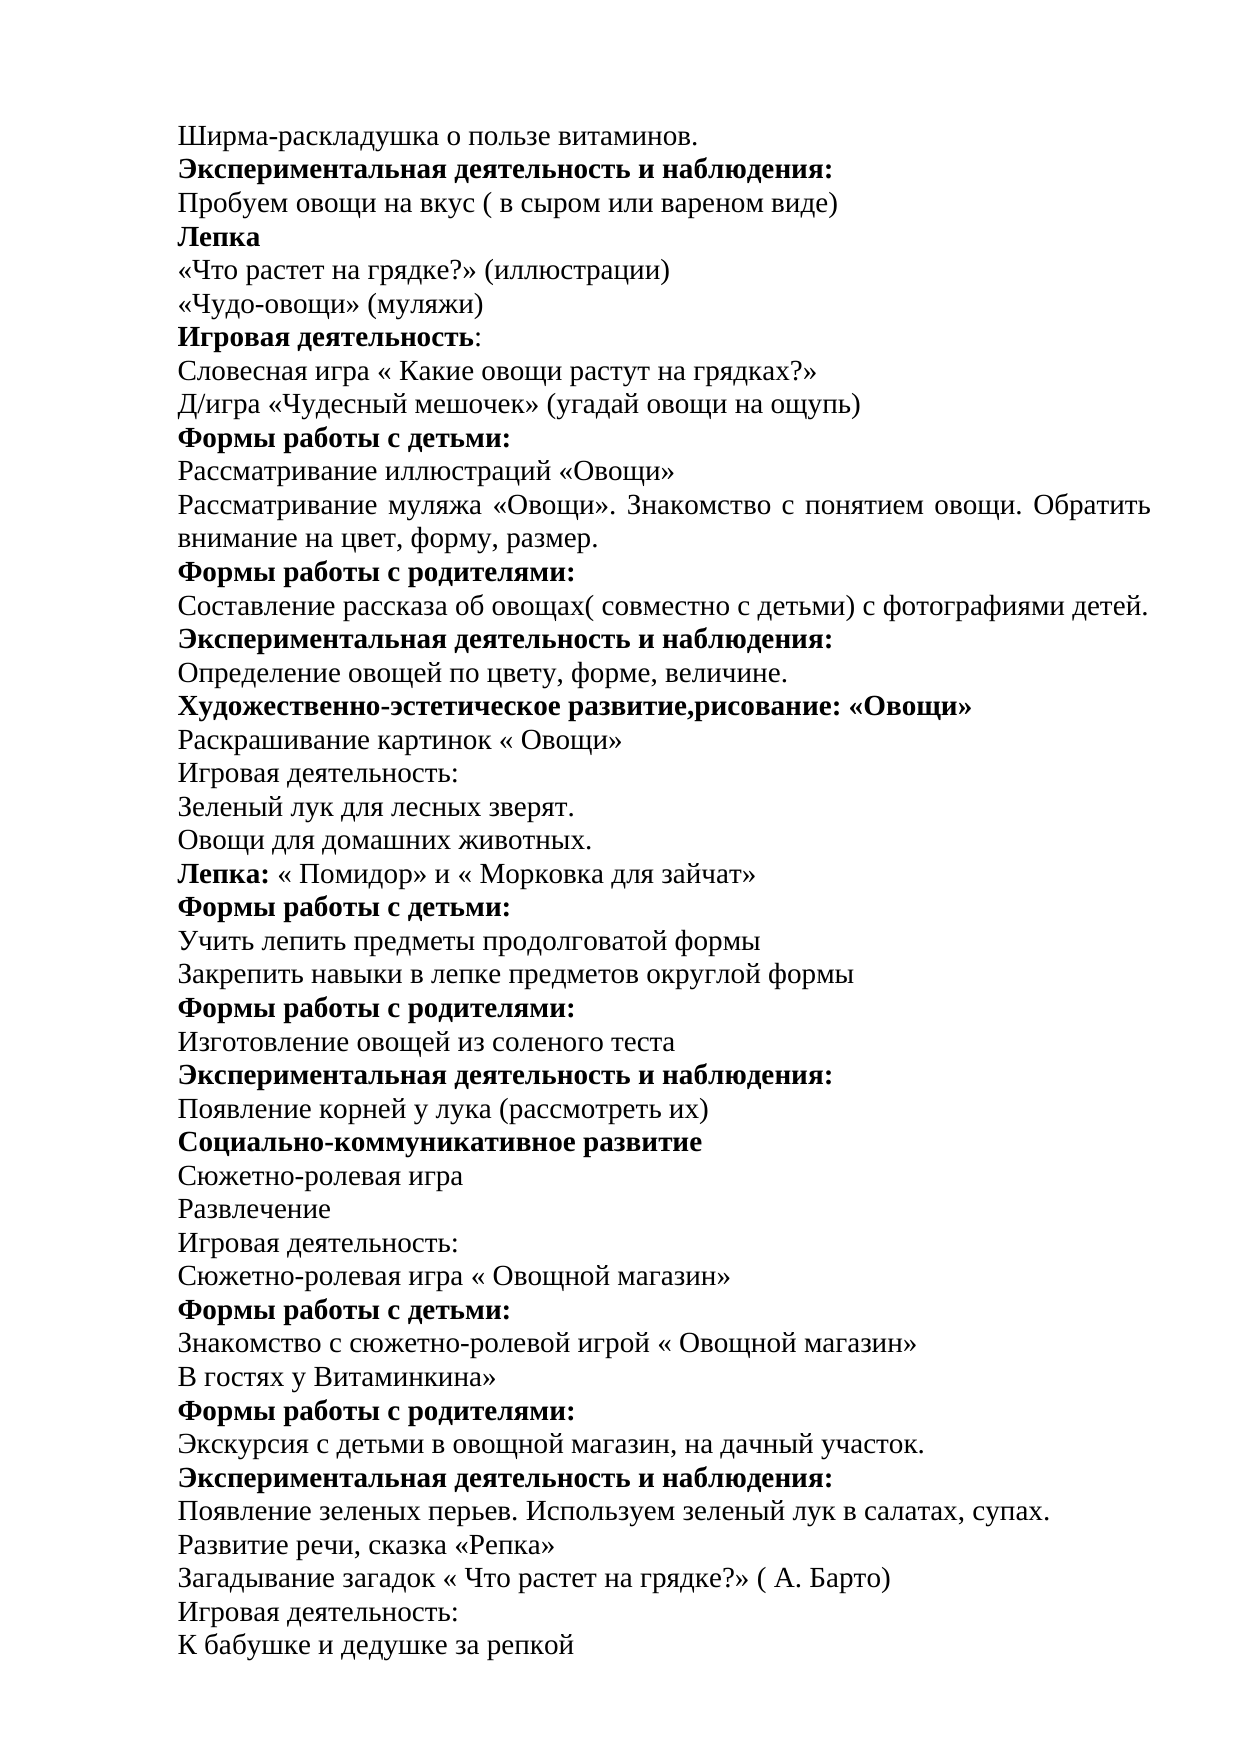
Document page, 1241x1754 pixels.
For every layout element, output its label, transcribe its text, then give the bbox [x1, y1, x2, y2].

text Экспериментальная деятельность и наблюдения: [177, 152, 1152, 185]
text Овощи для домашних животных. [177, 822, 1152, 856]
text Раскрашивание картинок « Овощи» [177, 722, 1152, 755]
text Загадывание загадок « Что растет на грядке?» ( А. Барто) [177, 1560, 1152, 1594]
text Зеленый лук для лесных зверят. [177, 789, 1152, 822]
text Знакомство с сюжетно-ролевой игрой « Овощной магазин» [177, 1326, 1152, 1359]
text Сюжетно-ролевая игра [177, 1158, 1152, 1191]
text Появление корней у лука (рассмотреть их) [177, 1091, 1152, 1124]
text Развитие речи, сказка «Репка» [177, 1527, 1152, 1560]
text Социально-коммуникативное развитие [177, 1124, 1152, 1158]
text Пробуем овощи на вкус ( в сыром или вареном виде) [177, 185, 1152, 219]
text Экскурсия с детьми в овощной магазин, на дачный участок. [177, 1426, 1152, 1460]
text Д/игра «Чудесный мешочек» (угадай овощи на ощупь) [177, 386, 1152, 420]
text Художественно-эстетическое развитие,рисование: «Овощи» [177, 688, 1152, 722]
text Формы работы с детьми: [177, 1292, 1152, 1326]
text Формы работы с детьми: [177, 420, 1152, 453]
text Рассматривание иллюстраций «Овощи» [177, 453, 1152, 487]
text В гостях у Витаминкина» [177, 1359, 1152, 1393]
text Игровая деятельность: [177, 319, 1152, 353]
text Сюжетно-ролевая игра « Овощной магазин» [177, 1258, 1152, 1292]
text Ширма-раскладушка о пользе витаминов. [177, 118, 1152, 152]
text Игровая деятельность: [177, 1225, 1152, 1258]
text Учить лепить предметы продолговатой формы [177, 923, 1152, 957]
text Экспериментальная деятельность и наблюдения: [177, 621, 1152, 655]
text Лепка: « Помидор» и « Морковка для зайчат» [177, 856, 1152, 889]
text Игровая деятельность: [177, 1594, 1152, 1627]
text Появление зеленых перьев. Используем зеленый лук в салатах, супах. [177, 1493, 1152, 1527]
text Формы работы с родителями: [177, 990, 1152, 1024]
text Развлечение [177, 1191, 1152, 1225]
text «Чудо-овощи» (муляжи) [177, 286, 1152, 319]
text Формы работы с родителями: [177, 1393, 1152, 1426]
text Формы работы с родителями: [177, 554, 1152, 588]
text Игровая деятельность: [177, 755, 1152, 789]
text Закрепить навыки в лепке предметов округлой формы [177, 957, 1152, 990]
text Словесная игра « Какие овощи растут на грядках?» [177, 353, 1152, 386]
text «Что растет на грядке?» (иллюстрации) [177, 252, 1152, 286]
text Формы работы с детьми: [177, 889, 1152, 923]
text Экспериментальная деятельность и наблюдения: [177, 1057, 1152, 1091]
text Рассматривание муляжа «Овощи». Знакомство с понятием овощи. Обратить внимание на цвет, форму, размер. [177, 487, 1152, 554]
text Экспериментальная деятельность и наблюдения: [177, 1460, 1152, 1493]
text Лепка [177, 219, 1152, 252]
text Составление рассказа об овощах( совместно с детьми) с фотографиями детей. [177, 588, 1152, 621]
text Изготовление овощей из соленого теста [177, 1024, 1152, 1057]
text К бабушке и дедушке за репкой [177, 1627, 1152, 1661]
text Определение овощей по цвету, форме, величине. [177, 655, 1152, 688]
